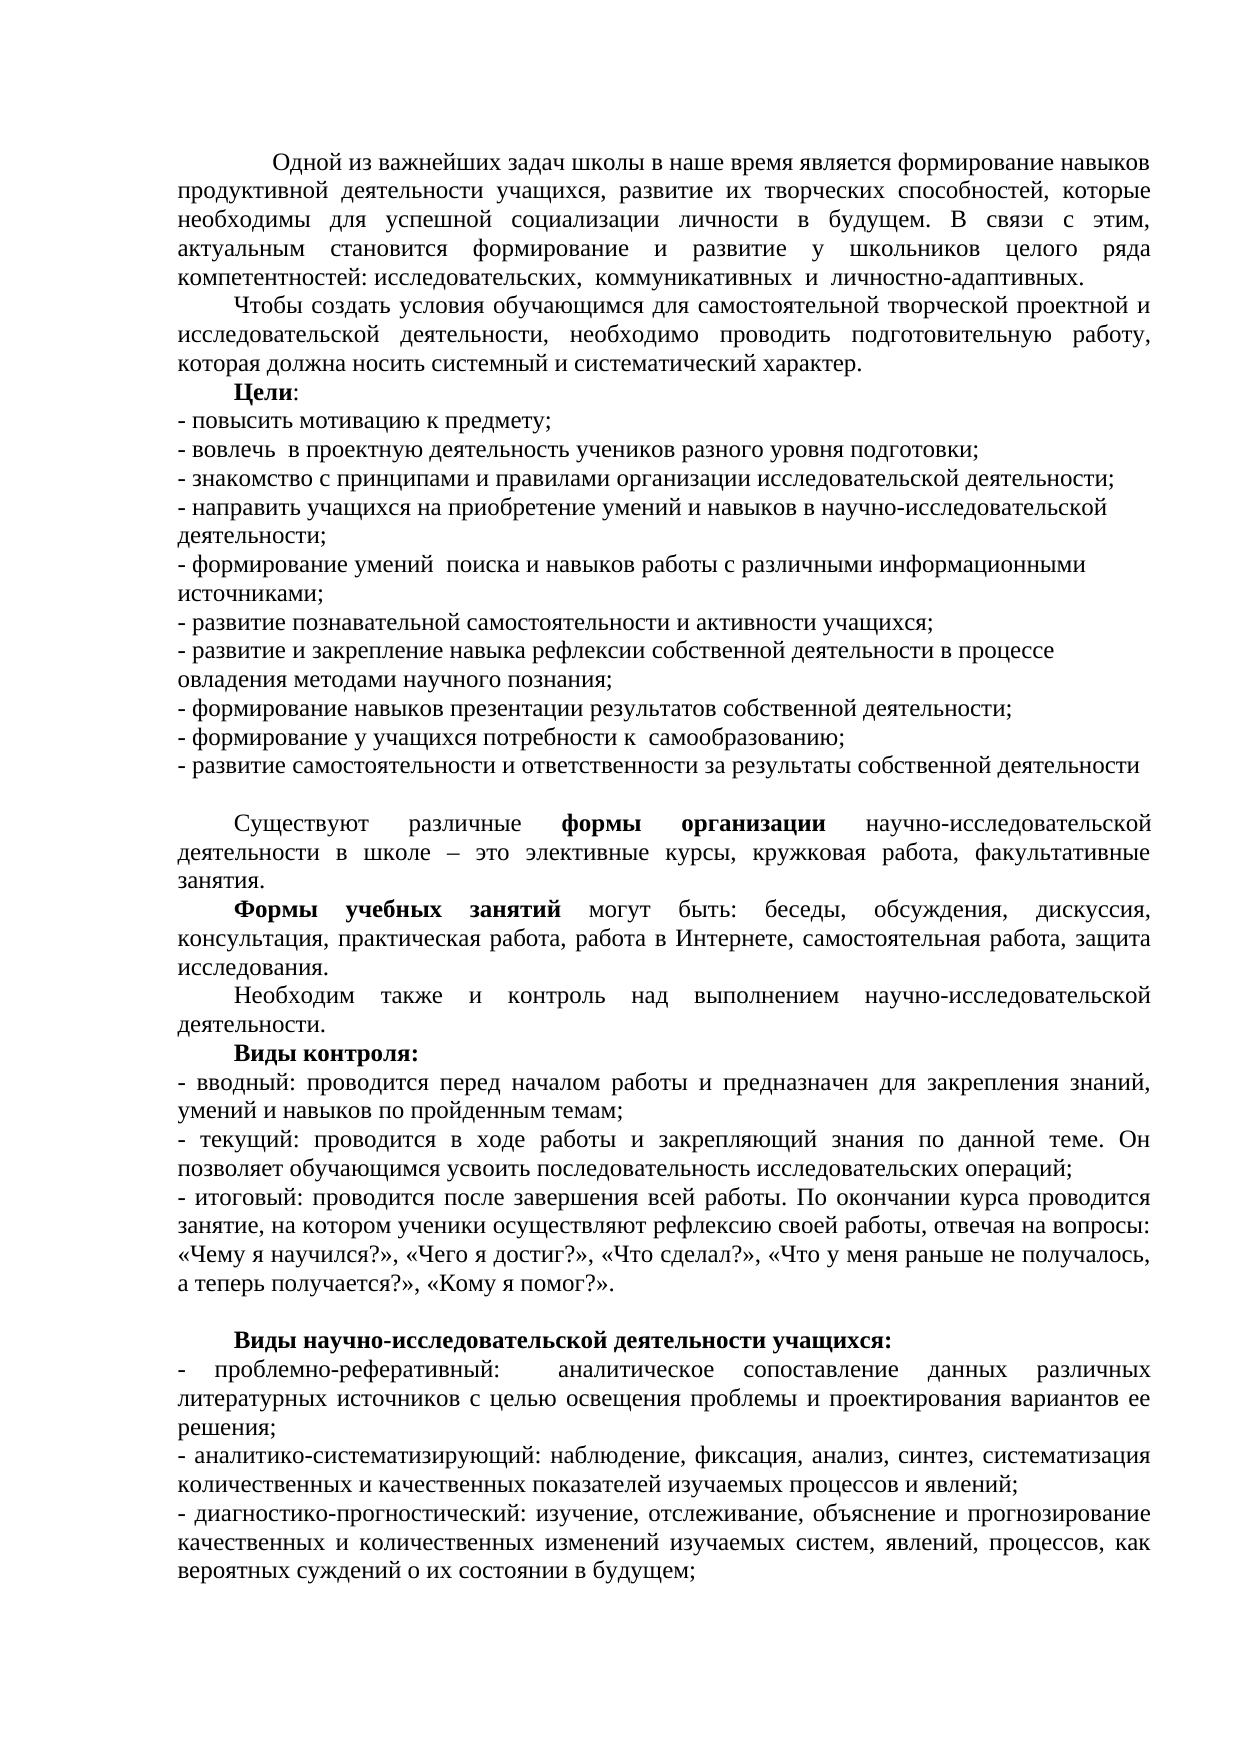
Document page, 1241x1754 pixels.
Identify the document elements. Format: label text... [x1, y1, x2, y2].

text - развитие и закрепление навыка рефлексии собственной деятельности в процессе овладения методами научного познания; [177, 636, 1152, 693]
text - вводный: проводится перед началом работы и предназначен для закрепления знаний, умений и навыков по пройденным темам; [177, 1067, 1152, 1124]
text Виды научно-исследовательской деятельности учащихся: [177, 1326, 1152, 1354]
text - вовлечь в проектную деятельность учеников разного уровня подготовки; [177, 434, 1152, 463]
text - итоговый: проводится после завершения всей работы. По окончании курса проводится занятие, на котором ученики осуществляют рефлексию своей работы, отвечая на вопросы: «Чему я научился?», «Чего я достиг?», «Что сделал?», «Что у меня раньше не получалось, а теперь получается?», «Кому я помог?». [177, 1182, 1152, 1297]
text - направить учащихся на приобретение умений и навыков в научно-исследовательской деятельности; [177, 492, 1152, 549]
text Формы учебных занятий могут быть: беседы, обсуждения, дискуссия, консультация, практическая работа, работа в Интернете, самостоятельная работа, защита исследования. [177, 894, 1152, 981]
text - диагностико-прогностический: изучение, отслеживание, объяснение и прогнозирование качественных и количественных изменений изучаемых систем, явлений, процессов, как вероятных суждений о их состоянии в будущем; [177, 1498, 1152, 1584]
text Необходим также и контроль над выполнением научно-исследовательской деятельности. [177, 981, 1152, 1038]
text - развитие самостоятельности и ответственности за результаты собственной деятельности [177, 751, 1152, 779]
text - формирование у учащихся потребности к самообразованию; [177, 722, 1152, 751]
text - проблемно-реферативный: аналитическое сопоставление данных различных литературных источников с целью освещения проблемы и проектирования вариантов ее решения; [177, 1354, 1152, 1441]
text - аналитико-систематизирующий: наблюдение, фиксация, анализ, синтез, систематизация количественных и качественных показателей изучаемых процессов и явлений; [177, 1441, 1152, 1498]
text Одной из важнейших задач школы в наше время является формирование навыков продуктивной деятельности учащихся, развитие их творческих способностей, которые необходимы для успешной социализации личности в будущем. В связи с этим, актуальным становится формирование и развитие у школьников целого ряда компетентностей: исследовательских, коммуникативных и личностно-адаптивных. [177, 147, 1152, 291]
text - знакомство с принципами и правилами организации исследовательской деятельности; [177, 463, 1152, 492]
text - формирование умений поиска и навыков работы с различными информационными источниками; [177, 549, 1152, 607]
text - развитие познавательной самостоятельности и активности учащихся; [177, 607, 1152, 636]
text - повысить мотивацию к предмету; [177, 406, 1152, 434]
text Цели: [177, 377, 1152, 406]
text - текущий: проводится в ходе работы и закрепляющий знания по данной теме. Он позволяет обучающимся усвоить последовательность исследовательских операций; [177, 1124, 1152, 1182]
text - формирование навыков презентации результатов собственной деятельности; [177, 693, 1152, 722]
text Чтобы создать условия обучающимся для самостоятельной творческой проектной и исследовательской деятельности, необходимо проводить подготовительную работу, которая должна носить системный и систематический характер. [177, 291, 1152, 377]
text Виды контроля: [177, 1038, 1152, 1067]
text Существуют различные формы организации научно-исследовательской деятельности в школе – это элективные курсы, кружковая работа, факультативные занятия. [177, 808, 1152, 894]
